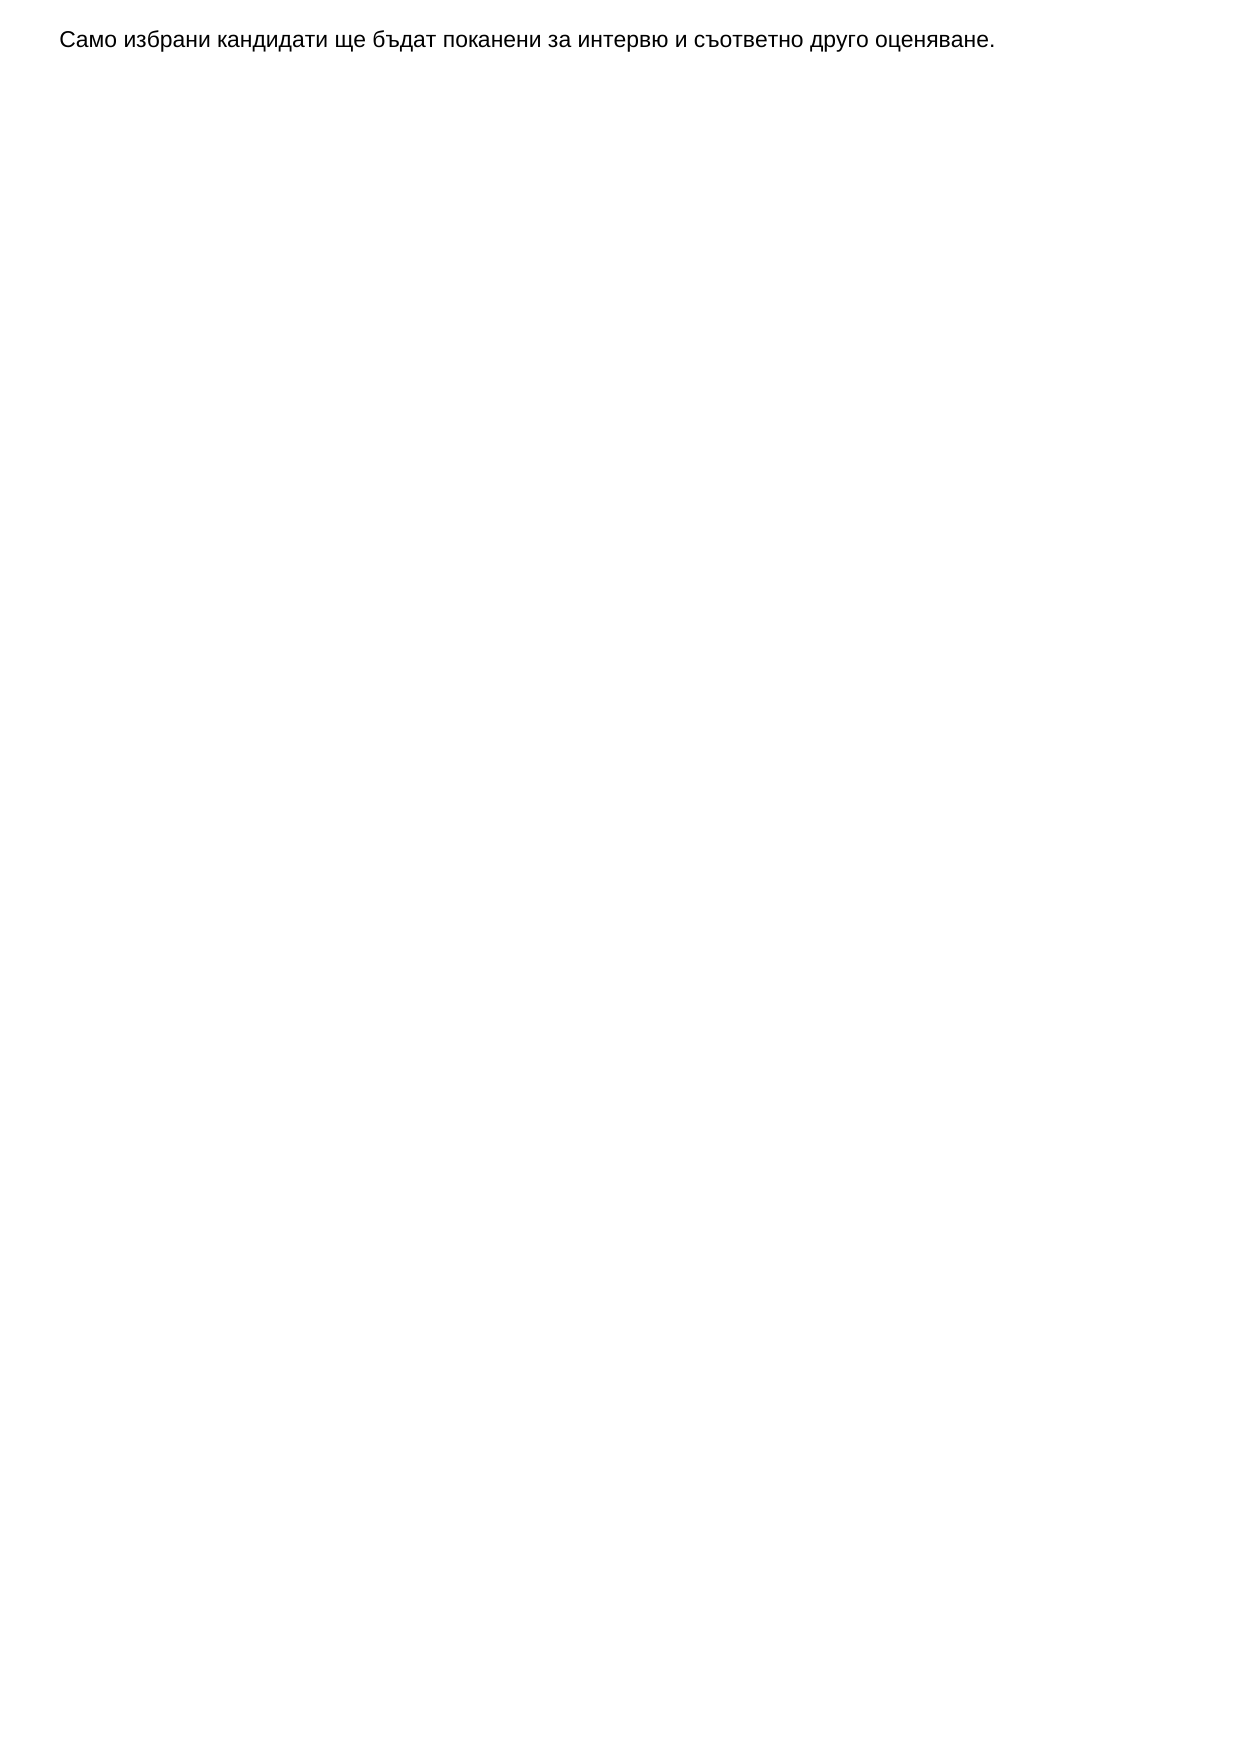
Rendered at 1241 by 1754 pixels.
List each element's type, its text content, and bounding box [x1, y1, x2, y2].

text Само избрани кандидати ще бъдат поканени за интервю и съответно друго оценяване. [59, 26, 1137, 53]
